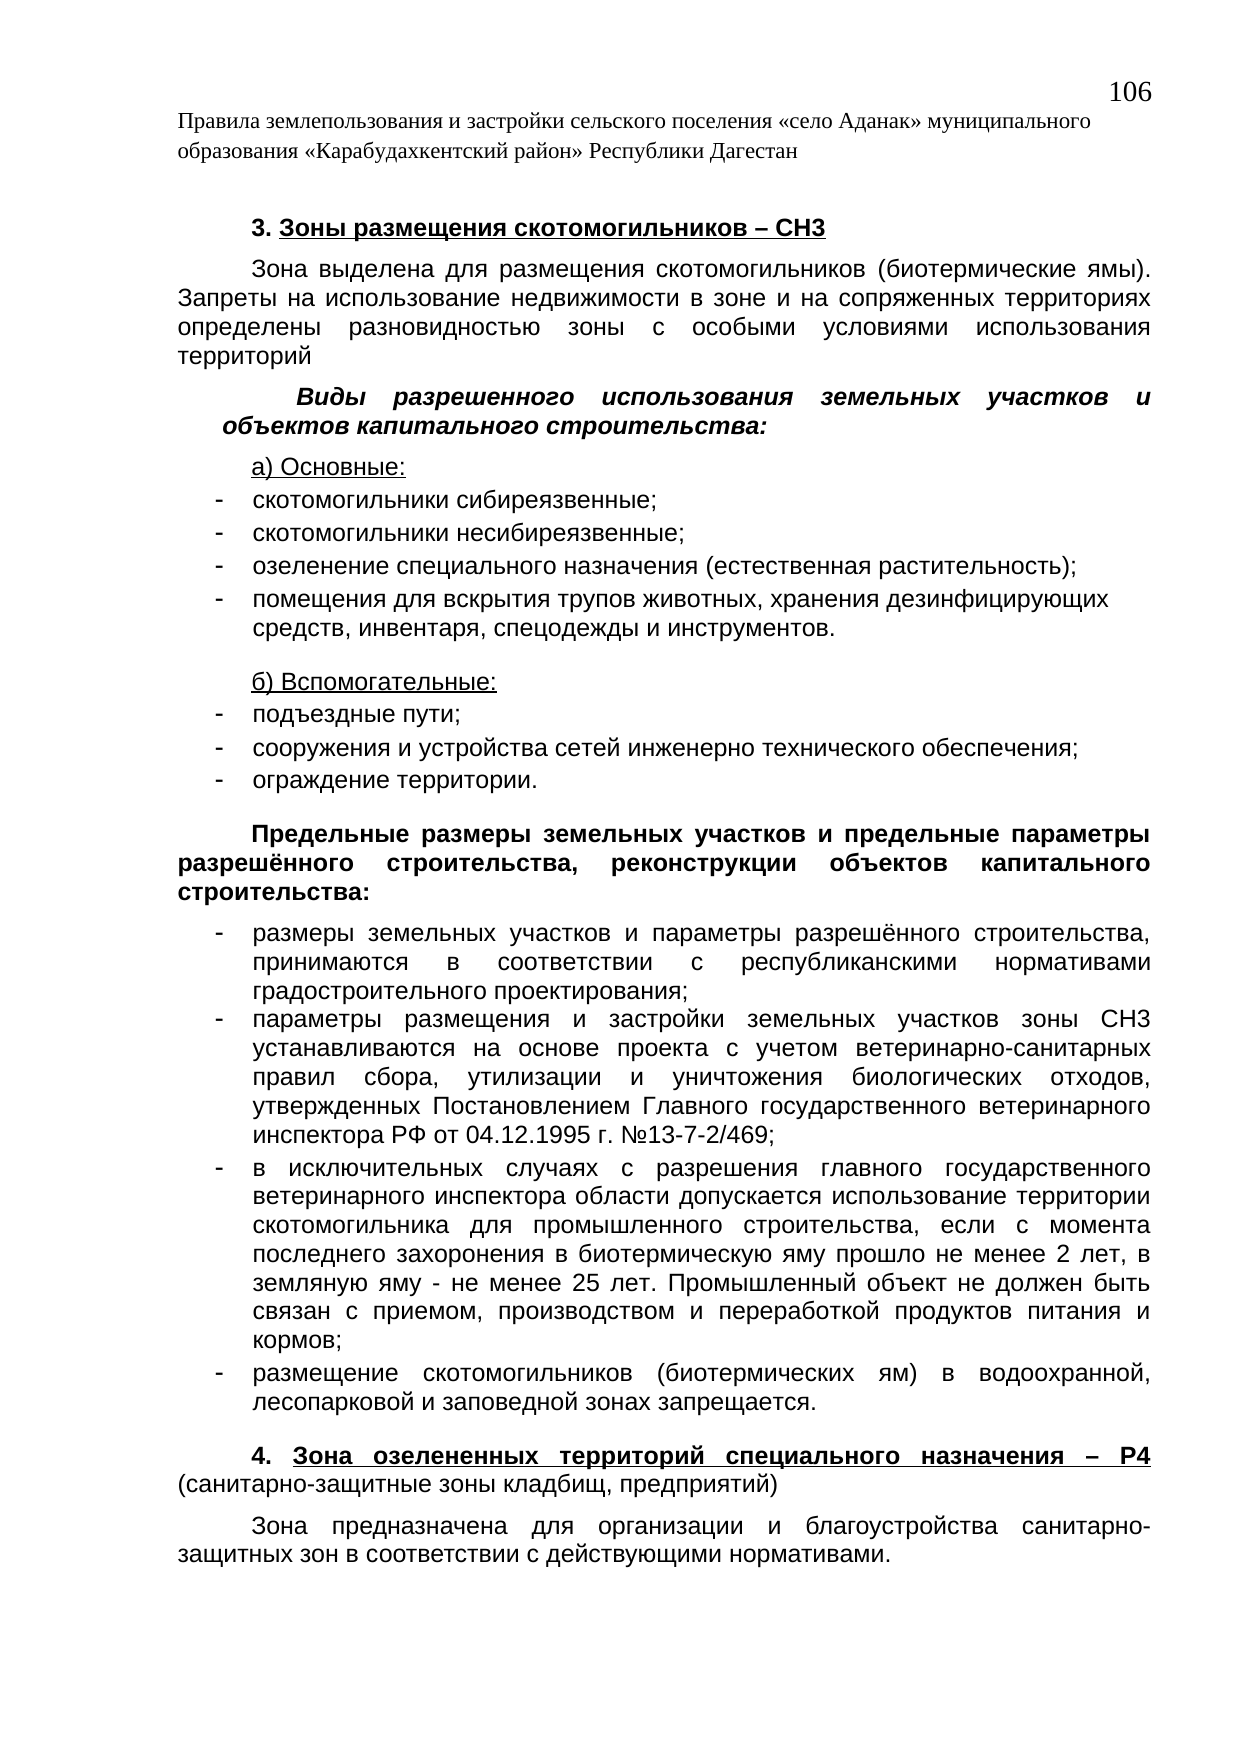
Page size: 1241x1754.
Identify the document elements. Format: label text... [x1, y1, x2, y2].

text 4. Зона озелененных территорий специального назначения – Р4 (санитарно-защитные зоны кладбищ, предприятий) [177, 1441, 1152, 1498]
list скотомогильники сибиреязвенные; [215, 485, 1152, 514]
list скотомогильники несибиреязвенные; [215, 518, 1152, 547]
list размещение скотомогильников (биотермических ям) в водоохранной, лесопарковой и заповедной зонах запрещается. [215, 1358, 1152, 1416]
list помещения для вскрытия трупов животных, хранения дезинфицирующих средств, инвентаря, спецодежды и инструментов. [215, 584, 1152, 642]
list параметры размещения и застройки земельных участков зоны СН3 устанавливаются на основе проекта с учетом ветеринарно-санитарных правил сбора, утилизации и уничтожения биологических отходов, утвержденных Постановлением Главного государственного ветеринарного инспектора РФ от 04.12.1995 г. №13-7-2/469; [215, 1004, 1152, 1148]
text Предельные размеры земельных участков и предельные параметры разрешённого строительства, реконструкции объектов капитального строительства: [177, 819, 1152, 906]
text б) Вспомогательные: [177, 667, 1152, 695]
text Виды разрешенного использования земельных участков и объектов капитального строительства: [222, 382, 1152, 439]
list размеры земельных участков и параметры разрешённого строительства, принимаются в соответствии с республиканскими нормативами градостроительного проектирования; [215, 918, 1152, 1004]
list ограждение территории. [215, 766, 1152, 794]
list озеленение специального назначения (естественная растительность); [215, 551, 1152, 580]
list сооружения и устройства сетей инженерно технического обеспечения; [215, 732, 1152, 761]
list подъездные пути; [215, 699, 1152, 728]
list в исключительных случаях с разрешения главного государственного ветеринарного инспектора области допускается использование территории скотомогильника для промышленного строительства, если с момента последнего захоронения в биотермическую яму прошло не менее 2 лет, в земляную яму - не менее 25 лет. Промышленный объект не должен быть связан с приемом, производством и переработкой продуктов питания и кормов; [215, 1152, 1152, 1354]
text Зона выделена для размещения скотомогильников (биотермические ямы). Запреты на использование недвижимости в зоне и на сопряженных территориях определены разновидностью зоны с особыми условиями использования территорий [177, 254, 1152, 369]
text а) Основные: [177, 452, 1152, 481]
text Зона предназначена для организации и благоустройства санитарно-защитных зон в соответствии с действующими нормативами. [177, 1511, 1152, 1568]
text 3. Зоны размещения скотомогильников – СН3 [177, 213, 1152, 242]
